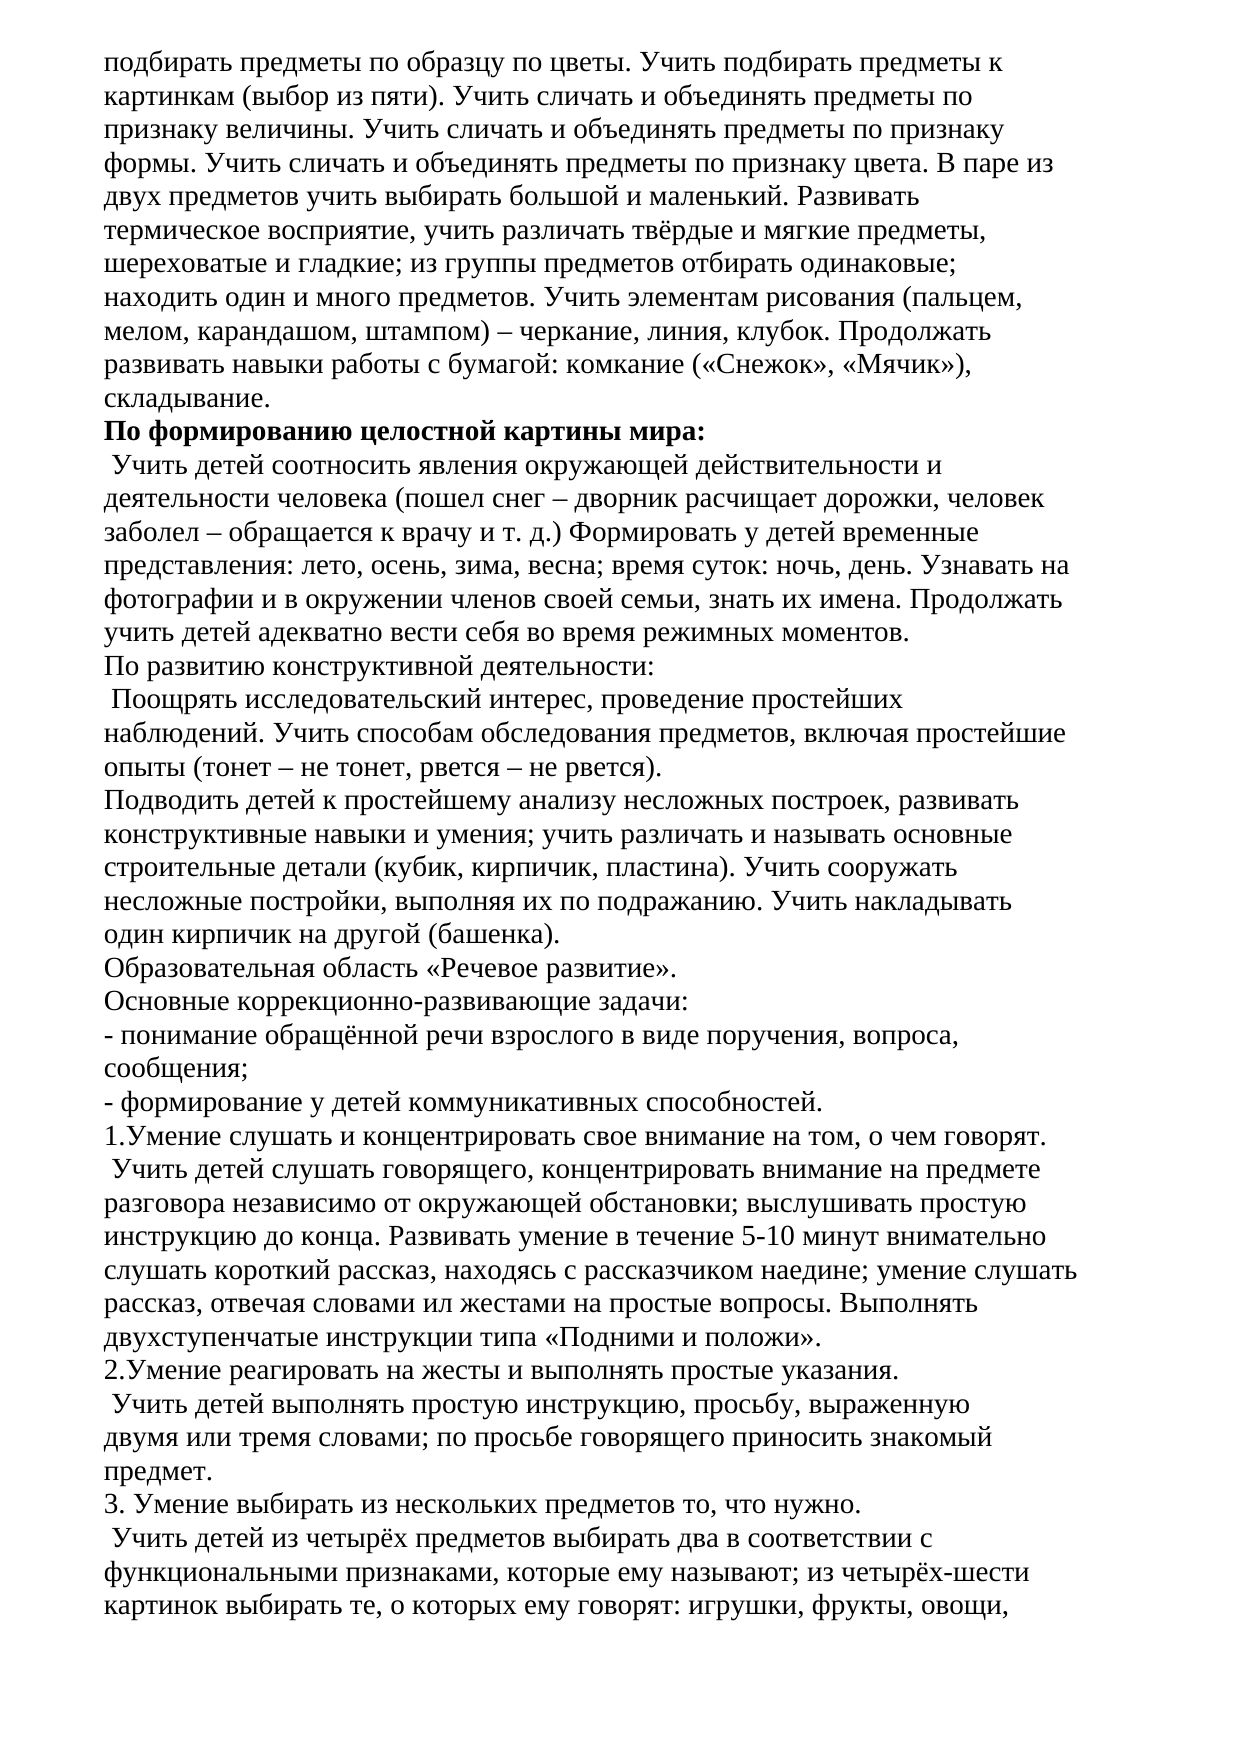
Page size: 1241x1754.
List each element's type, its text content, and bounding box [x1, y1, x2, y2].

text По формированию целостной картины мира: [103, 413, 1167, 447]
text разговора независимо от окружающей обстановки; выслушивать простую [103, 1185, 1167, 1218]
text заболел – обращается к врачу и т. д.) Формировать у детей временные [103, 514, 1167, 547]
text Учить детей соотносить явления окружающей действительности и [103, 447, 1167, 480]
text Учить детей выполнять простую инструкцию, просьбу, выраженную [103, 1386, 1167, 1419]
text несложные постройки, выполняя их по подражанию. Учить накладывать [103, 883, 1167, 916]
text признаку величины. Учить сличать и объединять предметы по признаку [103, 111, 1167, 145]
text 2.Умение реагировать на жесты и выполнять простые указания. [103, 1352, 1167, 1386]
text подбирать предметы по образцу по цветы. Учить подбирать предметы к [103, 44, 1167, 78]
text двумя или тремя словами; по просьбе говорящего приносить знакомый [103, 1419, 1167, 1453]
text сообщения; [103, 1051, 1167, 1084]
text развивать навыки работы с бумагой: комкание («Снежок», «Мячик»), [103, 346, 1167, 380]
text мелом, карандашом, штампом) – черкание, линия, клубок. Продолжать [103, 313, 1167, 346]
text фотографии и в окружении членов своей семьи, знать их имена. Продолжать [103, 581, 1167, 614]
text складывание. [103, 380, 1167, 413]
text Образовательная область «Речевое развитие». [103, 950, 1167, 983]
text инструкцию до конца. Развивать умение в течение 5-10 минут внимательно [103, 1218, 1167, 1252]
text один кирпичик на другой (башенка). [103, 916, 1167, 950]
text Учить детей из четырёх предметов выбирать два в соответствии с [103, 1520, 1167, 1554]
text По развитию конструктивной деятельности: [103, 648, 1167, 682]
text учить детей адекватно вести себя во время режимных моментов. [103, 614, 1167, 648]
text картинок выбирать те, о которых ему говорят: игрушки, фрукты, овощи, [103, 1587, 1167, 1621]
text Поощрять исследовательский интерес, проведение простейших [103, 682, 1167, 715]
text опыты (тонет – не тонет, рвется – не рвется). [103, 749, 1167, 782]
text Учить детей слушать говорящего, концентрировать внимание на предмете [103, 1151, 1167, 1185]
text 1.Умение слушать и концентрировать свое внимание на том, о чем говорят. [103, 1118, 1167, 1151]
text Основные коррекционно-развивающие задачи: [103, 983, 1167, 1017]
text строительные детали (кубик, кирпичик, пластина). Учить сооружать [103, 849, 1167, 883]
text картинкам (выбор из пяти). Учить сличать и объединять предметы по [103, 78, 1167, 111]
text находить один и много предметов. Учить элементам рисования (пальцем, [103, 279, 1167, 313]
text деятельности человека (пошел снег – дворник расчищает дорожки, человек [103, 480, 1167, 514]
text рассказ, отвечая словами ил жестами на простые вопросы. Выполнять [103, 1285, 1167, 1319]
text шереховатые и гладкие; из группы предметов отбирать одинаковые; [103, 246, 1167, 279]
text двух предметов учить выбирать большой и маленький. Развивать [103, 178, 1167, 212]
text функциональными признаками, которые ему называют; из четырёх-шести [103, 1554, 1167, 1587]
text Подводить детей к простейшему анализу несложных построек, развивать [103, 782, 1167, 816]
text наблюдений. Учить способам обследования предметов, включая простейшие [103, 715, 1167, 749]
text представления: лето, осень, зима, весна; время суток: ночь, день. Узнавать на [103, 547, 1167, 581]
text предмет. [103, 1453, 1167, 1487]
text термическое восприятие, учить различать твёрдые и мягкие предметы, [103, 212, 1167, 246]
text двухступенчатые инструкции типа «Подними и положи». [103, 1319, 1167, 1352]
text конструктивные навыки и умения; учить различать и называть основные [103, 816, 1167, 849]
text слушать короткий рассказ, находясь с рассказчиком наедине; умение слушать [103, 1252, 1167, 1285]
text - понимание обращённой речи взрослого в виде поручения, вопроса, [103, 1017, 1167, 1051]
text - формирование у детей коммуникативных способностей. [103, 1084, 1167, 1118]
text 3. Умение выбирать из нескольких предметов то, что нужно. [103, 1487, 1167, 1520]
text формы. Учить сличать и объединять предметы по признаку цвета. В паре из [103, 145, 1167, 178]
